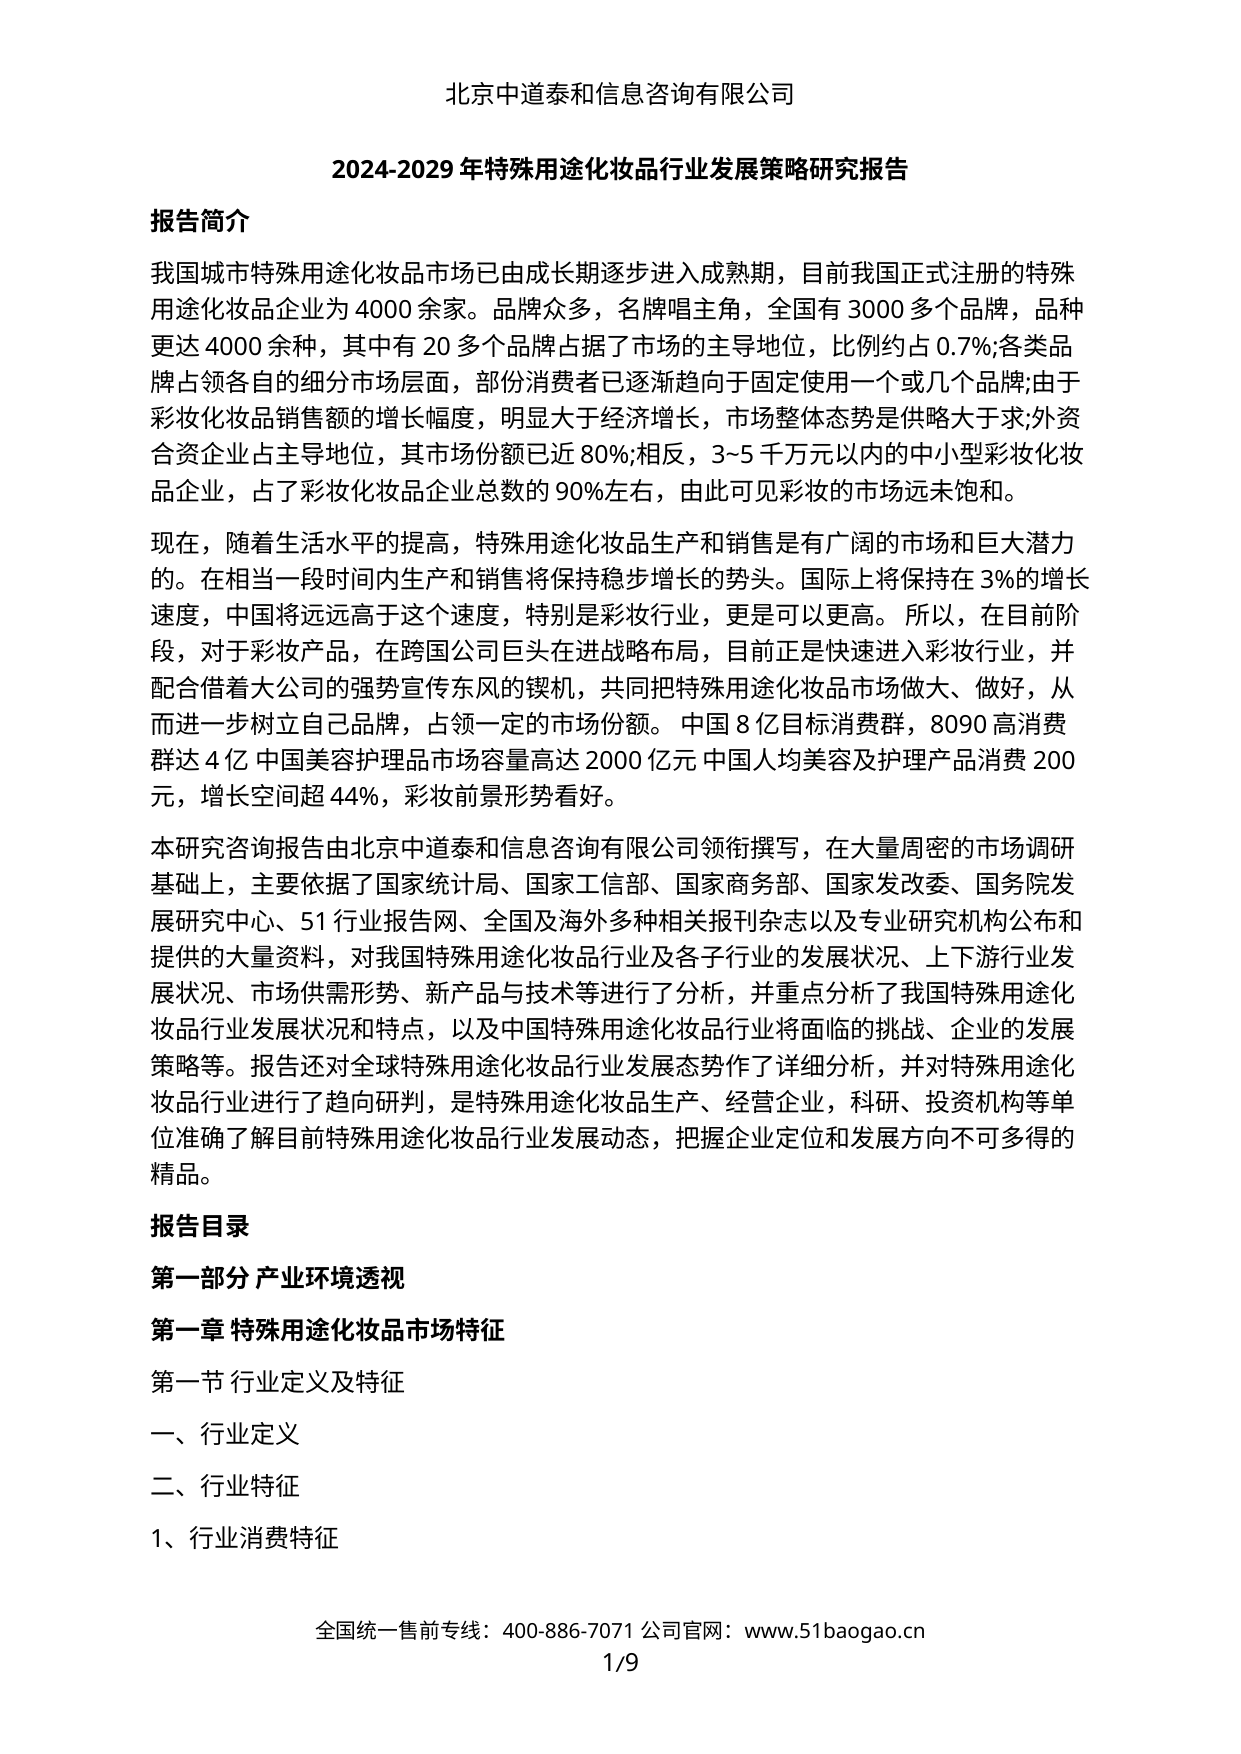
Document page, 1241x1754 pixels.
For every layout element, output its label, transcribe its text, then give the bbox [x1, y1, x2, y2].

text 本研究咨询报告由北京中道泰和信息咨询有限公司领衔撰写，在大量周密的市场调研基础上，主要依据了国家统计局、国家工信部、国家商务部、国家发改委、国务院发展研究中心、51行业报告网、全国及海外多种相关报刊杂志以及专业研究机构公布和提供的大量资料，对我国特殊用途化妆品行业及各子行业的发展状况、上下游行业发展状况、市场供需形势、新产品与技术等进行了分析，并重点分析了我国特殊用途化妆品行业发展状况和特点，以及中国特殊用途化妆品行业将面临的挑战、企业的发展策略等。报告还对全球特殊用途化妆品行业发展态势作了详细分析，并对特殊用途化妆品行业进行了趋向研判，是特殊用途化妆品生产、经营企业，科研、投资机构等单位准确了解目前特殊用途化妆品行业发展动态，把握企业定位和发展方向不可多得的精品。 [150, 829, 1090, 1191]
text 二、行业特征 [150, 1466, 1090, 1502]
text 我国城市特殊用途化妆品市场已由成长期逐步进入成熟期，目前我国正式注册的特殊用途化妆品企业为4000余家。品牌众多，名牌唱主角，全国有3000多个品牌，品种更达4000余种，其中有20多个品牌占据了市场的主导地位，比例约占0.7%;各类品牌占领各自的细分市场层面，部份消费者已逐渐趋向于固定使用一个或几个品牌;由于彩妆化妆品销售额的增长幅度，明显大于经济增长，市场整体态势是供略大于求;外资合资企业占主导地位，其市场份额已近80%;相反，3~5千万元以内的中小型彩妆化妆品企业，占了彩妆化妆品企业总数的90%左右，由此可见彩妆的市场远未饱和。 [150, 254, 1090, 507]
text 第一节 行业定义及特征 [150, 1362, 1090, 1399]
text 报告简介 [150, 202, 1090, 238]
text 一、行业定义 [150, 1414, 1090, 1451]
text 第一部分 产业环境透视 [150, 1259, 1090, 1295]
text 2024-2029年特殊用途化妆品行业发展策略研究报告 [150, 150, 1090, 186]
text 现在，随着生活水平的提高，特殊用途化妆品生产和销售是有广阔的市场和巨大潜力的。在相当一段时间内生产和销售将保持稳步增长的势头。国际上将保持在3%的增长速度，中国将远远高于这个速度，特别是彩妆行业，更是可以更高。 所以，在目前阶段，对于彩妆产品，在跨国公司巨头在进战略布局，目前正是快速进入彩妆行业，并配合借着大公司的强势宣传东风的锲机，共同把特殊用途化妆品市场做大、做好，从而进一步树立自己品牌，占领一定的市场份额。 中国8亿目标消费群，8090高消费群达4亿 中国美容护理品市场容量高达2000亿元 中国人均美容及护理产品消费200元，增长空间超44%，彩妆前景形势看好。 [150, 523, 1090, 813]
text 第一章 特殊用途化妆品市场特征 [150, 1311, 1090, 1347]
text 1、行业消费特征 [150, 1518, 1090, 1554]
text 报告目录 [150, 1207, 1090, 1243]
